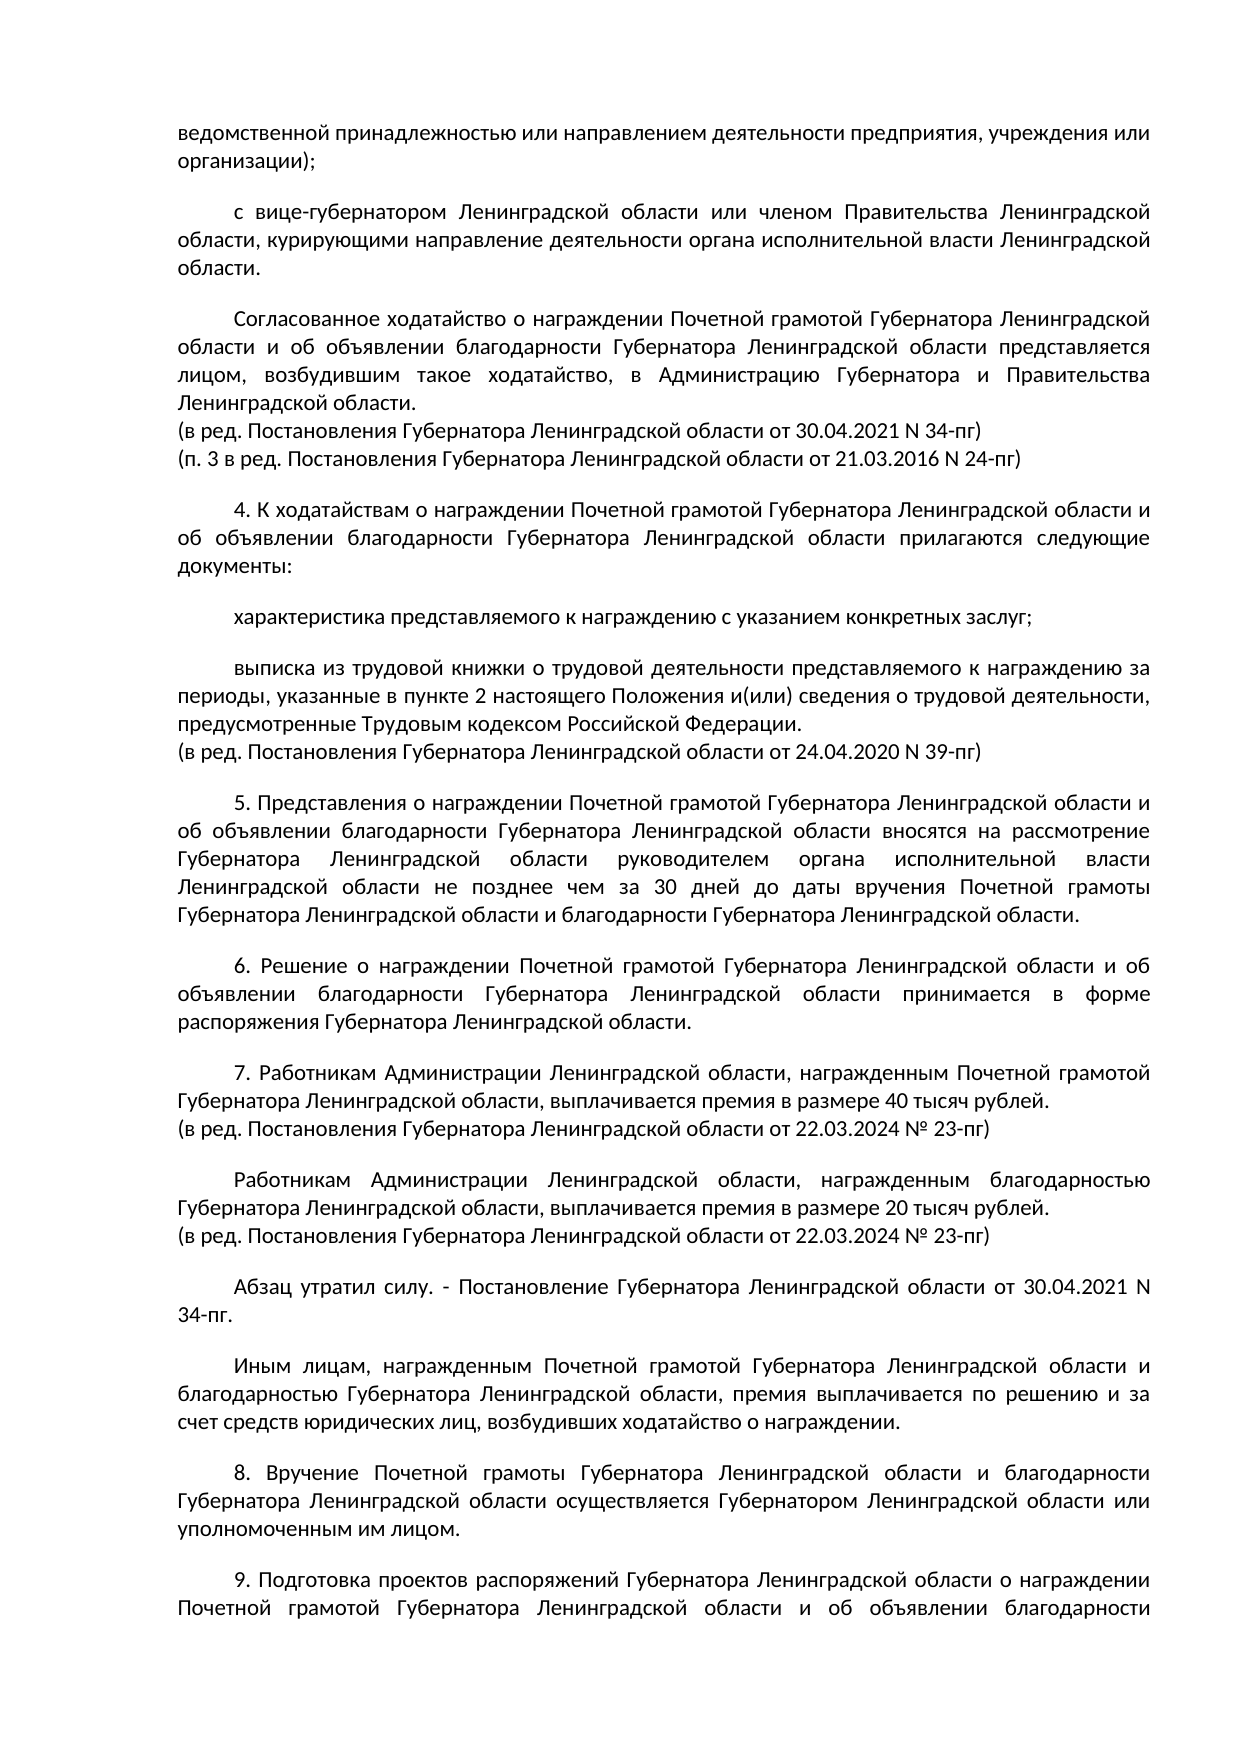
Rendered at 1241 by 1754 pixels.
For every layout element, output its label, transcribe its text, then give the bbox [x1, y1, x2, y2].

text характеристика представляемого к награждению с указанием конкретных заслуг; [177, 602, 1152, 630]
text 5. Представления о награждении Почетной грамотой Губернатора Ленинградской области и об объявлении благодарности Губернатора Ленинградской области вносятся на рассмотрение Губернатора Ленинградской области руководителем органа исполнительной власти Ленинградской области не позднее чем за 30 дней до даты вручения Почетной грамоты Губернатора Ленинградской области и благодарности Губернатора Ленинградской области. [177, 788, 1152, 928]
text 4. К ходатайствам о награждении Почетной грамотой Губернатора Ленинградской области и об объявлении благодарности Губернатора Ленинградской области прилагаются следующие документы: [177, 495, 1152, 579]
text (в ред. Постановления Губернатора Ленинградской области от 22.03.2024 № 23-пг) [177, 1114, 1152, 1142]
text Согласованное ходатайство о награждении Почетной грамотой Губернатора Ленинградской области и об объявлении благодарности Губернатора Ленинградской области представляется лицом, возбудившим такое ходатайство, в Администрацию Губернатора и Правительства Ленинградской области. [177, 304, 1152, 416]
text (п. 3 в ред. Постановления Губернатора Ленинградской области от 21.03.2016 N 24-пг) [177, 444, 1152, 472]
text 8. Вручение Почетной грамоты Губернатора Ленинградской области и благодарности Губернатора Ленинградской области осуществляется Губернатором Ленинградской области или уполномоченным им лицом. [177, 1458, 1152, 1542]
text Работникам Администрации Ленинградской области, награжденным благодарностью Губернатора Ленинградской области, выплачивается премия в размере 20 тысяч рублей. [177, 1165, 1152, 1221]
text Иным лицам, награжденным Почетной грамотой Губернатора Ленинградской области и благодарностью Губернатора Ленинградской области, премия выплачивается по решению и за счет средств юридических лиц, возбудивших ходатайство о награждении. [177, 1351, 1152, 1435]
text Абзац утратил силу. - Постановление Губернатора Ленинградской области от 30.04.2021 N 34-пг. [177, 1272, 1152, 1328]
text 6. Решение о награждении Почетной грамотой Губернатора Ленинградской области и об объявлении благодарности Губернатора Ленинградской области принимается в форме распоряжения Губернатора Ленинградской области. [177, 951, 1152, 1035]
text 7. Работникам Администрации Ленинградской области, награжденным Почетной грамотой Губернатора Ленинградской области, выплачивается премия в размере 40 тысяч рублей. [177, 1058, 1152, 1114]
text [177, 1565, 1152, 1621]
text (в ред. Постановления Губернатора Ленинградской области от 22.03.2024 № 23-пг) [177, 1221, 1152, 1249]
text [177, 118, 1152, 174]
text (в ред. Постановления Губернатора Ленинградской области от 24.04.2020 N 39-пг) [177, 737, 1152, 765]
text выписка из трудовой книжки о трудовой деятельности представляемого к награждению за периоды, указанные в пункте 2 настоящего Положения и(или) сведения о трудовой деятельности, предусмотренные Трудовым кодексом Российской Федерации. [177, 653, 1152, 737]
text с вице-губернатором Ленинградской области или членом Правительства Ленинградской области, курирующими направление деятельности органа исполнительной власти Ленинградской области. [177, 197, 1152, 281]
text (в ред. Постановления Губернатора Ленинградской области от 30.04.2021 N 34-пг) [177, 416, 1152, 444]
